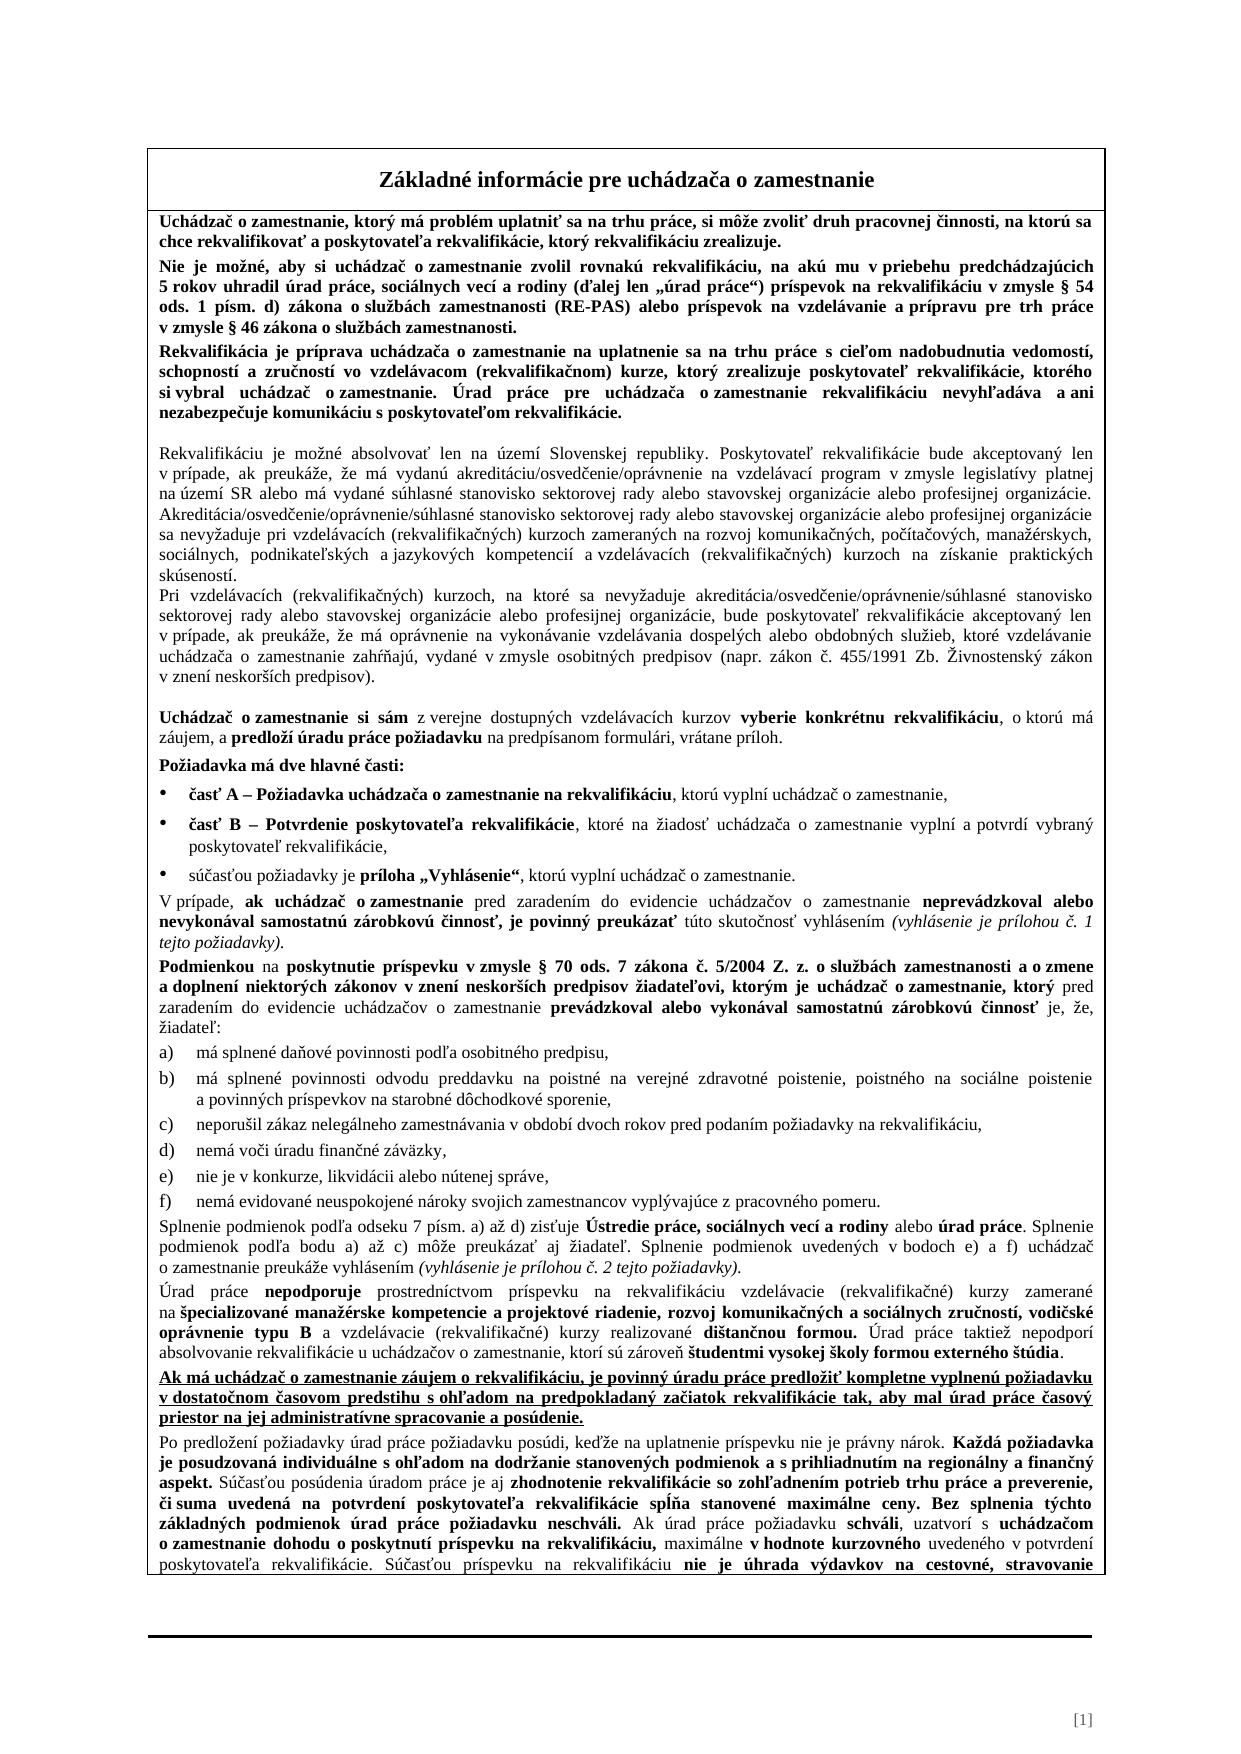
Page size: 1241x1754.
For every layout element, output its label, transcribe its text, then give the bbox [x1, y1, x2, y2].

table_header Základné informácie pre uchádzača o zamestnanie [148, 149, 1104, 210]
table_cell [148, 211, 1104, 1574]
